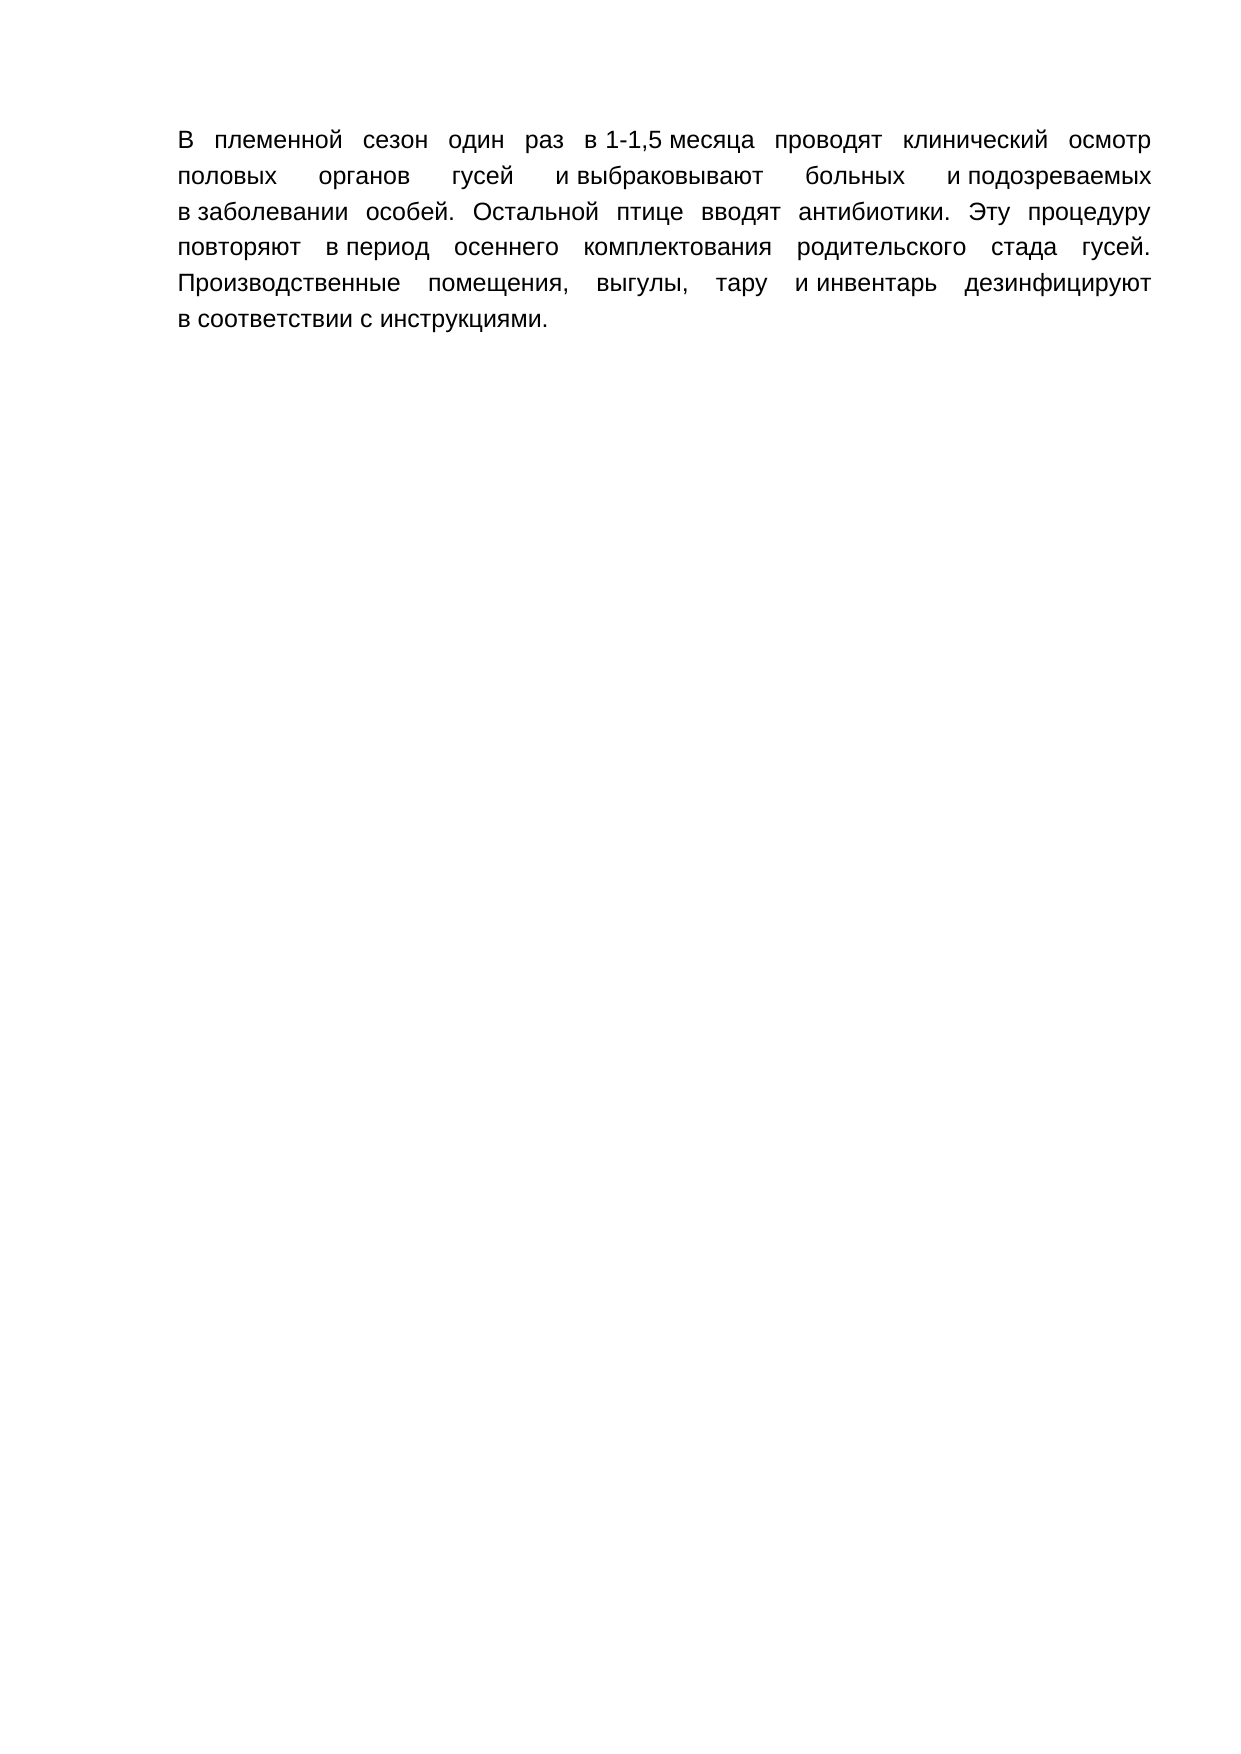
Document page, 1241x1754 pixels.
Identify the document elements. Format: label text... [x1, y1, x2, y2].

text В племенной сезон один раз в 1-1,5 месяца проводят клинический осмотр половых органов гусей и выбраковывают больных и подозреваемых в заболевании особей. Остальной птице вводят антибиотики. Эту процедуру повторяют в период осеннего комплектования родительского стада гусей. Производственные помещения, выгулы, тару и инвентарь дезинфицируют в соответствии с инструкциями. [177, 118, 1152, 332]
